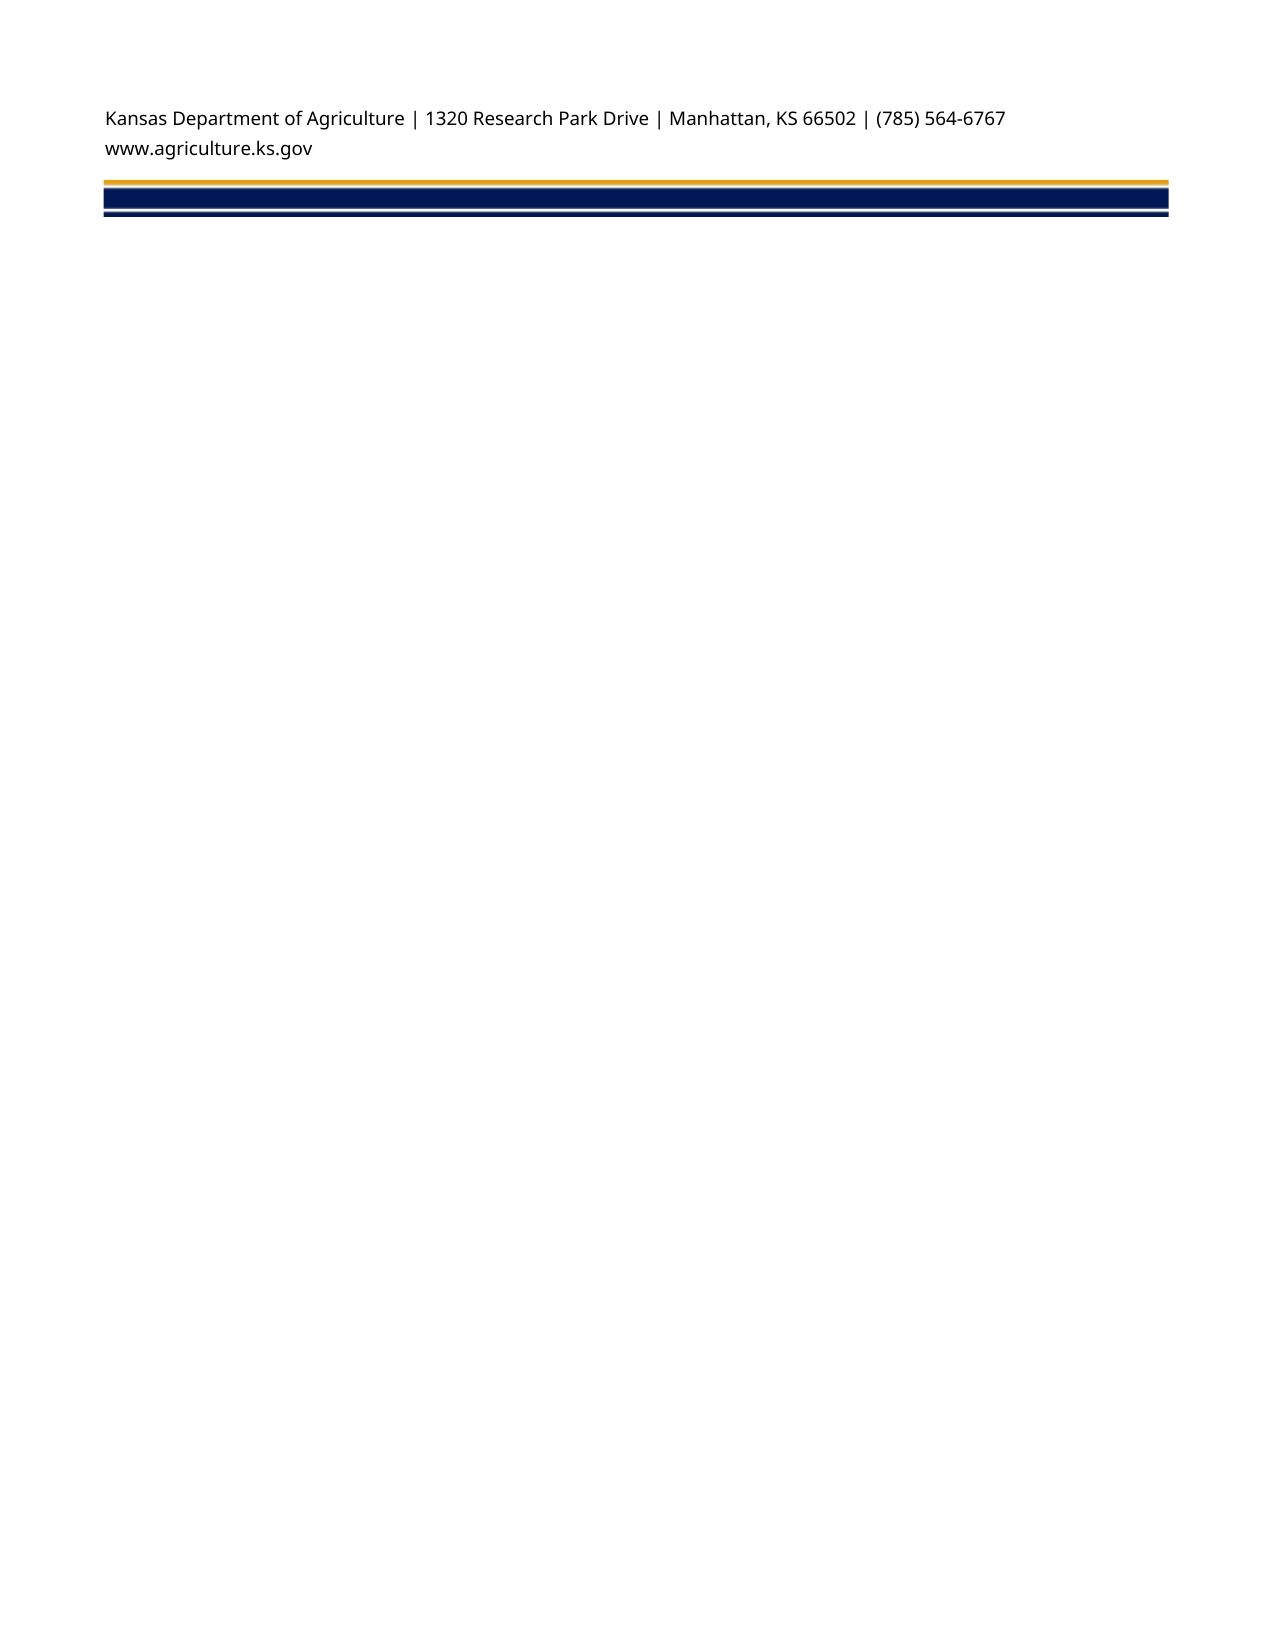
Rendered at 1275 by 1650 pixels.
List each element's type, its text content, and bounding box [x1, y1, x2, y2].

picture [103, 180, 1169, 217]
text Kansas Department of Agriculture | 1320 Research Park Drive | Manhattan, KS 66502 | (785) 564-6767 www.agriculture.ks.gov [105, 105, 1170, 161]
